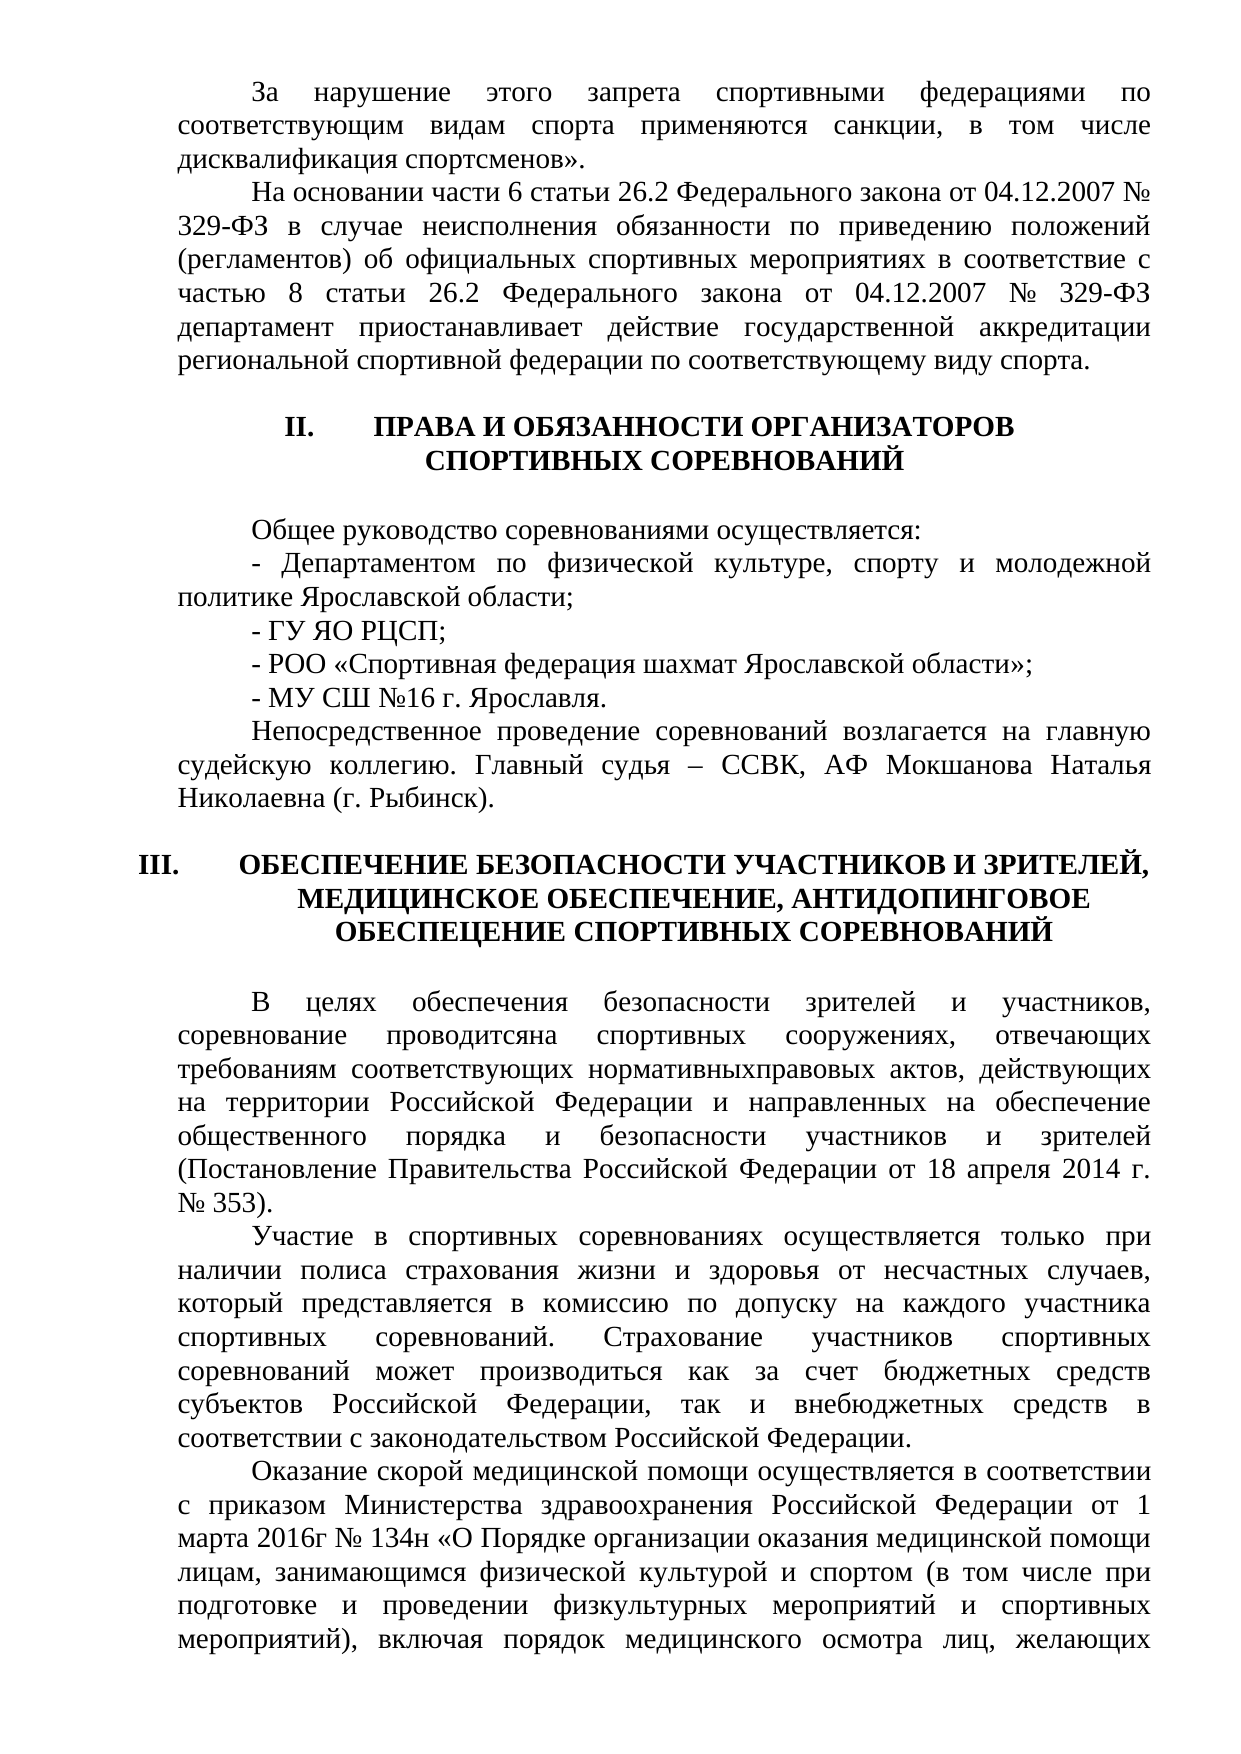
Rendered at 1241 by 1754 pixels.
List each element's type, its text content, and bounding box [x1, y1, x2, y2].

list ОБЕСПЕЧЕНИЕ БЕЗОПАСНОСТИ УЧАСТНИКОВ И ЗРИТЕЛЕЙ, МЕДИЦИНСКОЕ ОБЕСПЕЧЕНИЕ, АНТИДОПИНГОВОЕ ОБЕСПЕЦЕНИЕ СПОРТИВНЫХ СОРЕВНОВАНИЙ [177, 847, 1152, 948]
text - МУ СШ №16 г. Ярославля. [251, 680, 1152, 713]
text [177, 1453, 1152, 1654]
text За нарушение этого запрета спортивными федерациями по соответствующим видам спорта применяются санкции, в том числе дисквалификация спортсменов». [177, 74, 1152, 174]
text - Департаментом по физической культуре, спорту и молодежной политике Ярославской области; [177, 546, 1152, 613]
text Общее руководство соревнованиями осуществляется: [177, 512, 1152, 546]
text - ГУ ЯО РЦСП; [177, 613, 1152, 646]
text На основании части 6 статьи 26.2 Федерального закона от 04.12.2007 № 329-ФЗ в случае неисполнения обязанности по приведению положений (регламентов) об официальных спортивных мероприятиях в соответствие с частью 8 статьи 26.2 Федерального закона от 04.12.2007 № 329-ФЗ департамент приостанавливает действие государственной аккредитации региональной спортивной федерации по соответствующему виду спорта. [177, 174, 1152, 376]
list ПРАВА И ОБЯЗАННОСТИ ОРГАНИЗАТОРОВ [177, 409, 1152, 443]
text Непосредственное проведение соревнований возлагается на главную судейскую коллегию. Главный судья – ССВК, АФ Мокшанова Наталья Николаевна (г. Рыбинск). [177, 713, 1152, 814]
text Участие в спортивных соревнованиях осуществляется только при наличии полиса страхования жизни и здоровья от несчастных случаев, который представляется в комиссию по допуску на каждого участника спортивных соревнований. Страхование участников спортивных соревнований может производиться как за счет бюджетных средств субъектов Российской Федерации, так и внебюджетных средств в соответствии с законодательством Российской Федерации. [177, 1218, 1152, 1453]
text СПОРТИВНЫХ СОРЕВНОВАНИЙ [177, 443, 1152, 476]
text - РОО «Спортивная федерация шахмат Ярославской области»; [177, 646, 1152, 680]
text В целях обеспечения безопасности зрителей и участников, соревнование проводитсяна спортивных сооружениях, отвечающих требованиям соответствующих нормативныхправовых актов, действующих на территории Российской Федерации и направленных на обеспечение общественного порядка и безопасности участников и зрителей (Постановление Правительства Российской Федерации от 18 апреля 2014 г. № 353). [177, 984, 1152, 1218]
